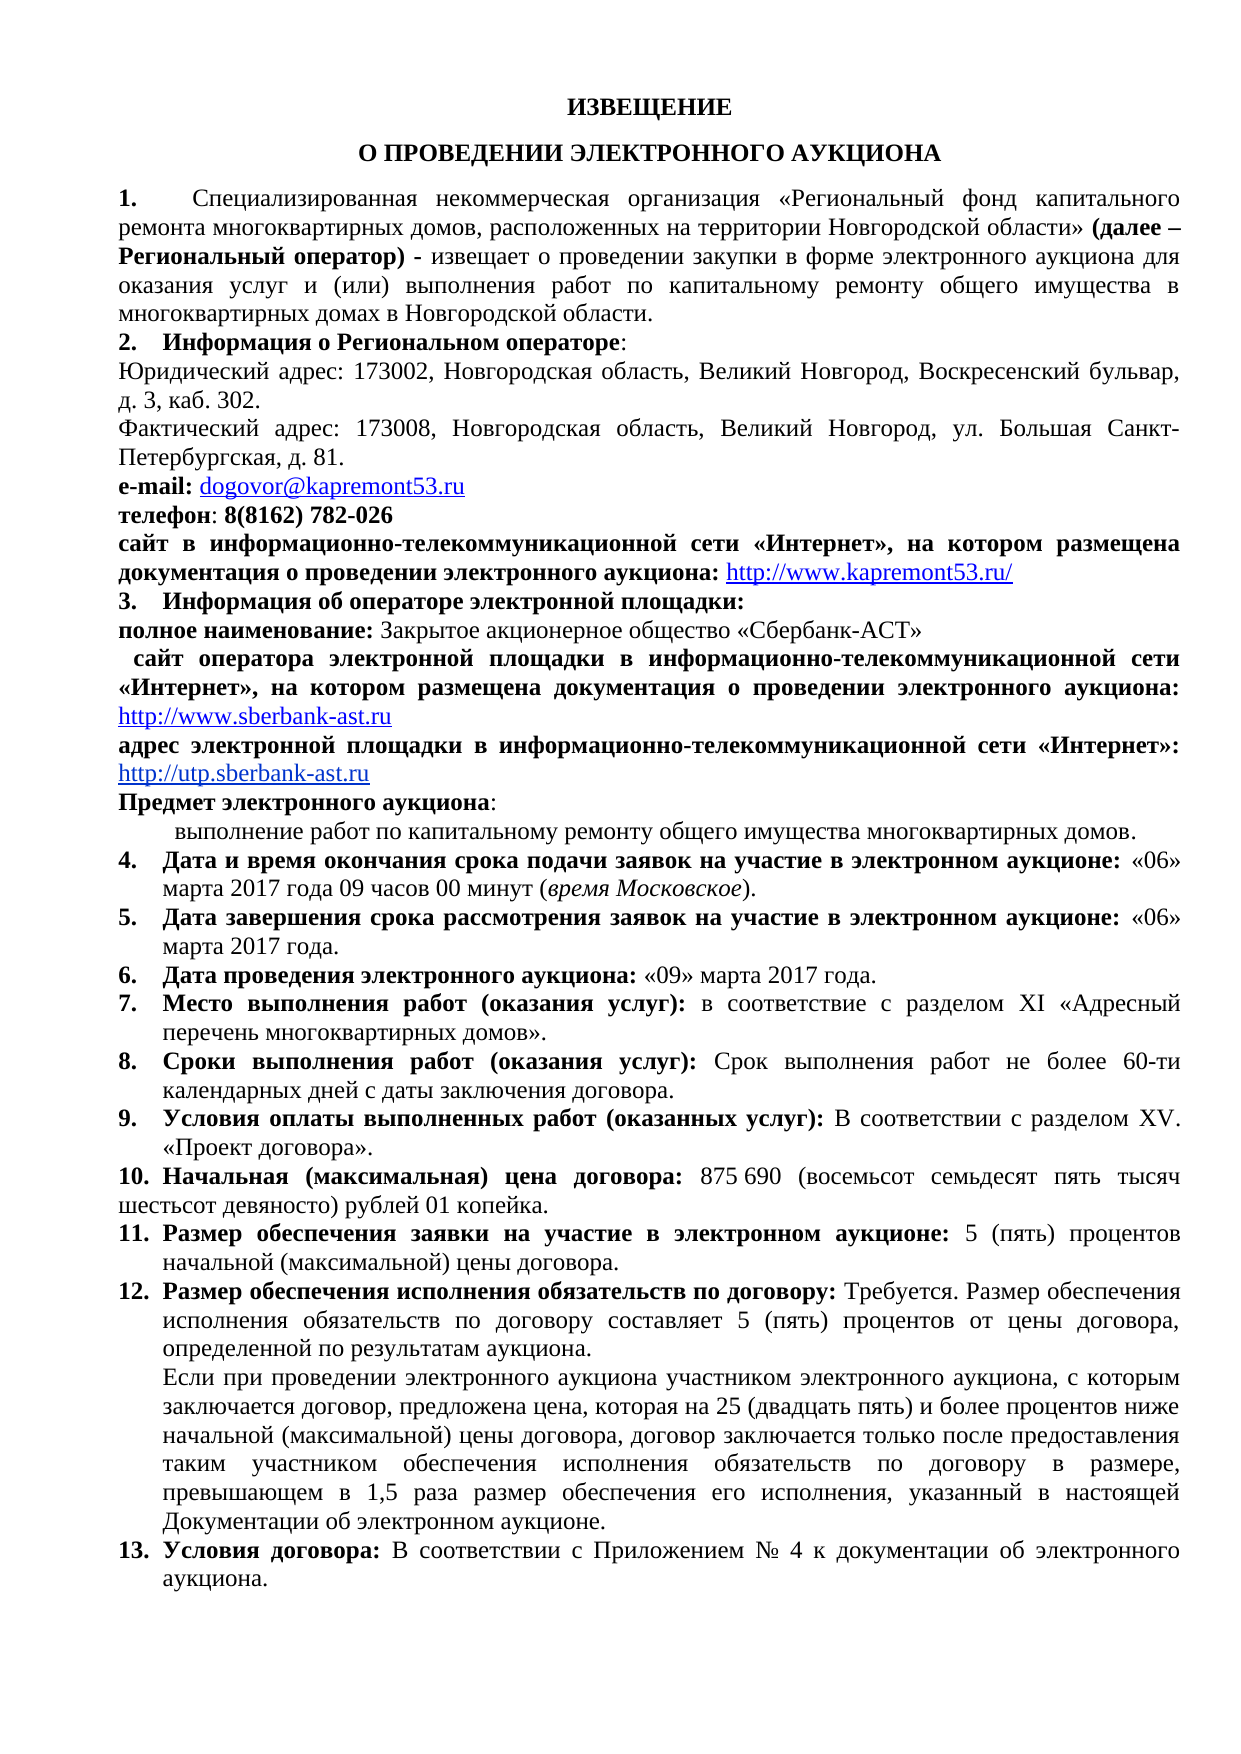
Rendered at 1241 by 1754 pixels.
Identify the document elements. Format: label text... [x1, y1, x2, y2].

text ИЗВЕЩЕНИЕ [118, 92, 1181, 121]
text телефон: 8(8162) 782-026 [118, 500, 1181, 528]
text О ПРОВЕДЕНИИ ЭЛЕКТРОННОГО АУКЦИОНА [118, 138, 1181, 167]
list Фактический адрес: 173008, Новгородская область, Великий Новгород, ул. Большая Санкт-Петербургская, д. 81. [118, 413, 1181, 471]
list адрес электронной площадки в информационно-телекоммуникационной сети «Интернет»: http://utp.sberbank-ast.ru [118, 730, 1181, 787]
list Сроки выполнения работ (оказания услуг): Срок выполнения работ не более 60-ти календарных дней с даты заключения договора. [118, 1046, 1181, 1103]
list Предмет электронного аукциона: [118, 787, 1181, 816]
list Размер обеспечения заявки на участие в электронном аукционе: 5 (пять) процентов начальной (максимальной) цены договора. [118, 1218, 1181, 1276]
list Если при проведении электронного аукциона участником электронного аукциона, с которым заключается договор, предложена цена, которая на 25 (двадцать пять) и более процентов ниже начальной (максимальной) цены договора, договор заключается только после предоставления таким участником обеспечения исполнения обязательств по договору в размере, превышающем в 1,5 раза размер обеспечения его исполнения, указанный в настоящей Документации об электронном аукционе. [162, 1362, 1181, 1535]
list Специализированная некоммерческая организация «Региональный фонд капитального ремонта многоквартирных домов, расположенных на территории Новгородской области» (далее – Региональный оператор) - извещает о проведении закупки в форме электронного аукциона для оказания услуг и (или) выполнения работ по капитальному ремонту общего имущества в многоквартирных домах в Новгородской области. [118, 183, 1181, 327]
list сайт оператора электронной площадки в информационно-телекоммуникационной сети «Интернет», на котором размещена документация о проведении электронного аукциона: http://www.sberbank-ast.ru [118, 643, 1181, 730]
list Информация о Региональном операторе: [118, 327, 1181, 356]
list Условия оплаты выполненных работ (оказанных услуг): В соответствии с разделом XV. «Проект договора». [118, 1103, 1181, 1161]
list Условия договора: В соответствии с Приложением № 4 к документации об электронного аукциона. [118, 1535, 1181, 1592]
list Размер обеспечения исполнения обязательств по договору: Требуется. Размер обеспечения исполнения обязательств по договору составляет 5 (пять) процентов от цены договора, определенной по результатам аукциона. [118, 1276, 1181, 1362]
list Начальная (максимальная) цена договора: 875 690 (восемьсот семьдесят пять тысяч шестьсот девяносто) рублей 01 копейка. [118, 1161, 1181, 1218]
text сайт в информационно-телекоммуникационной сети «Интернет», на котором размещена документация о проведении электронного аукциона: http://www.kapremont53.ru/ [118, 528, 1181, 586]
list полное наименование: Закрытое акционерное общество «Сбербанк-АСТ» [118, 615, 1181, 643]
text выполнение работ по капитальному ремонту общего имущества многоквартирных домов. [118, 816, 1181, 845]
list Дата проведения электронного аукциона: «09» марта 2017 года. [118, 960, 1181, 988]
list Юридический адрес: 173002, Новгородская область, Великий Новгород, Воскресенский бульвар, д. 3, каб. 302. [118, 356, 1181, 413]
list Место выполнения работ (оказания услуг): в соответствие с разделом XI «Адресный перечень многоквартирных домов». [118, 988, 1181, 1046]
list Информация об операторе электронной площадки: [118, 586, 1181, 615]
list Дата завершения срока рассмотрения заявок на участие в электронном аукционе: «06» марта 2017 года. [118, 902, 1181, 960]
list Дата и время окончания срока подачи заявок на участие в электронном аукционе: «06» марта 2017 года 09 часов 00 минут (время Московское). [118, 845, 1181, 902]
list e-mail: dogovor@kapremont53.ru [118, 471, 1181, 500]
